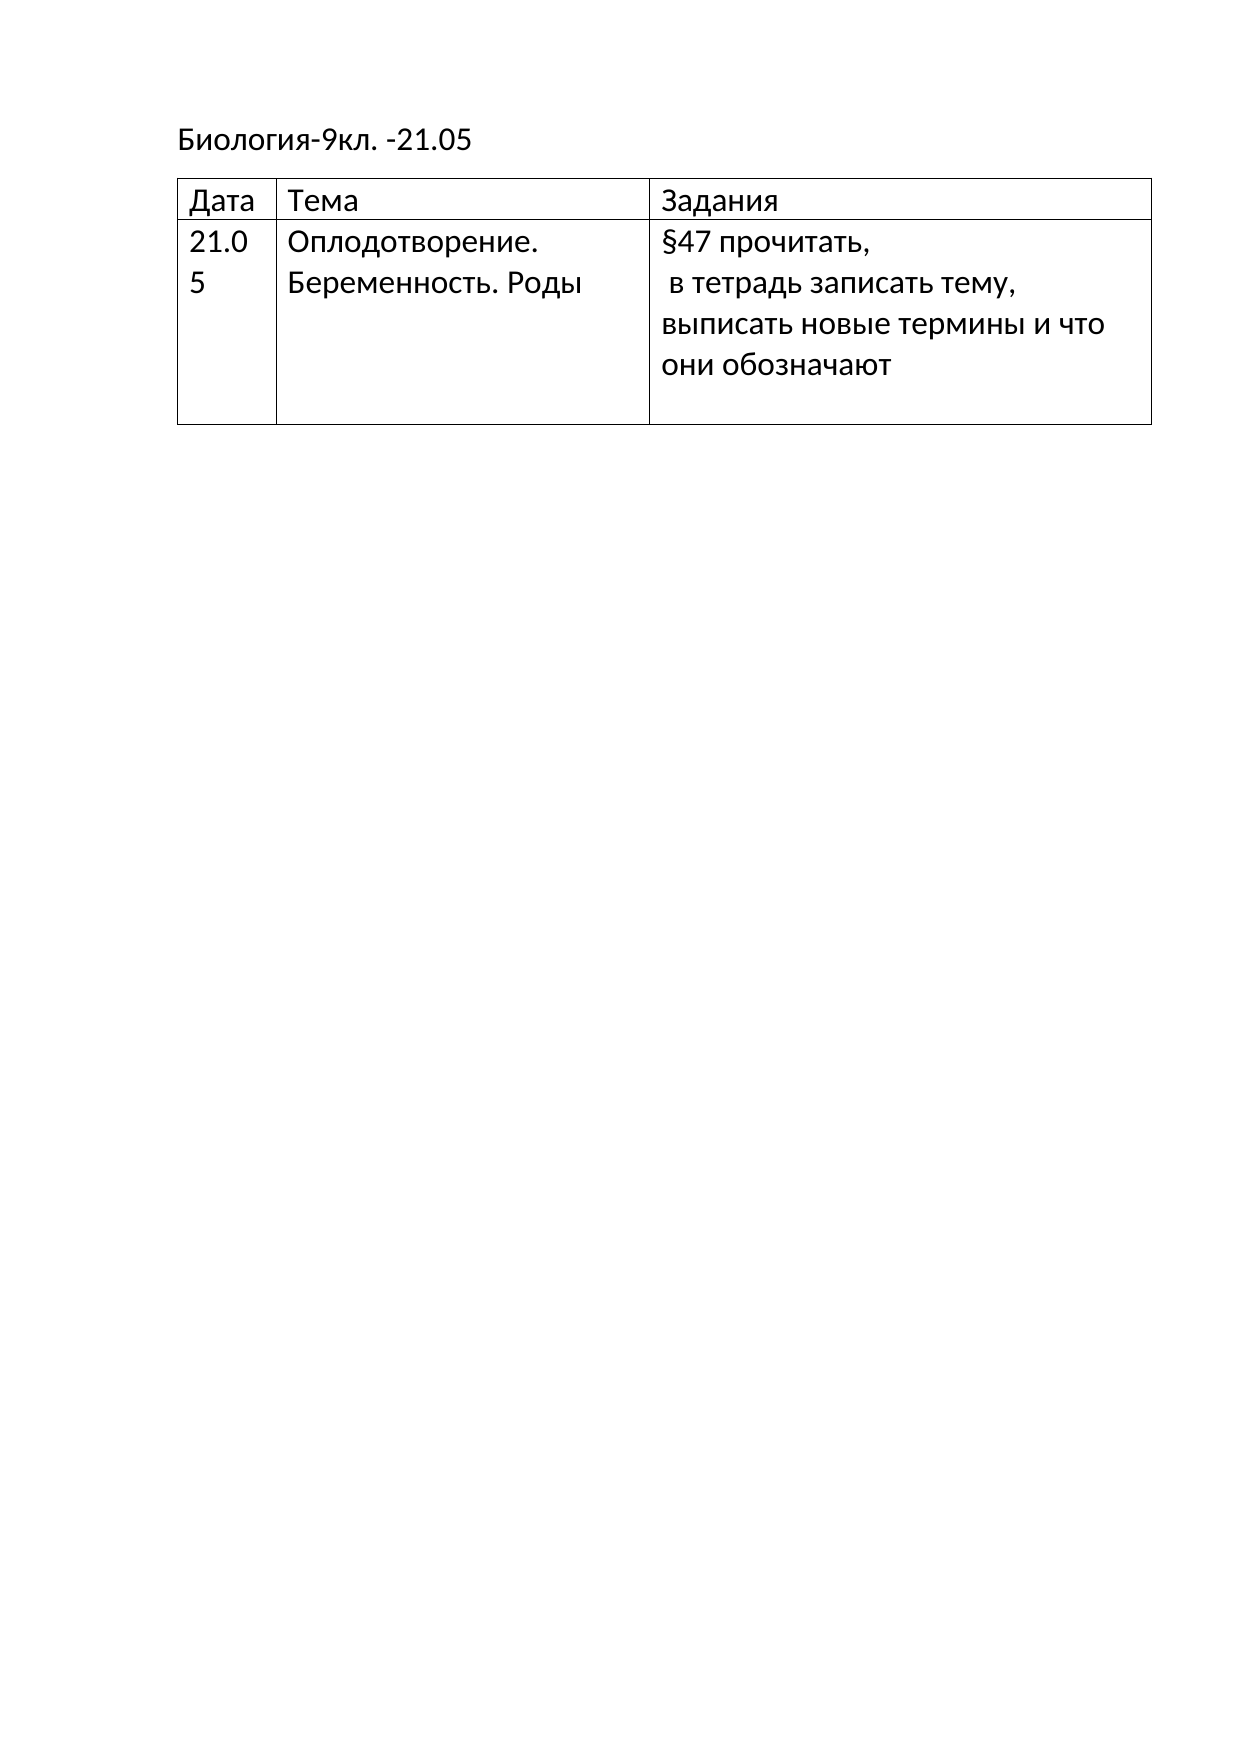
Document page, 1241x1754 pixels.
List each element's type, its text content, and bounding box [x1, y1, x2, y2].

text Биология-9кл. -21.05 [177, 118, 1152, 159]
table_cell Оплодотворение. Беременность. Роды [277, 220, 649, 424]
table_header Дата [178, 179, 276, 219]
table_header Тема [277, 179, 649, 219]
table_cell 21.05 [178, 220, 276, 424]
table_header Задания [650, 179, 1151, 219]
table_cell §47 прочитать, в тетрадь записать тему, выписать новые термины и что они обозначают [650, 220, 1151, 424]
